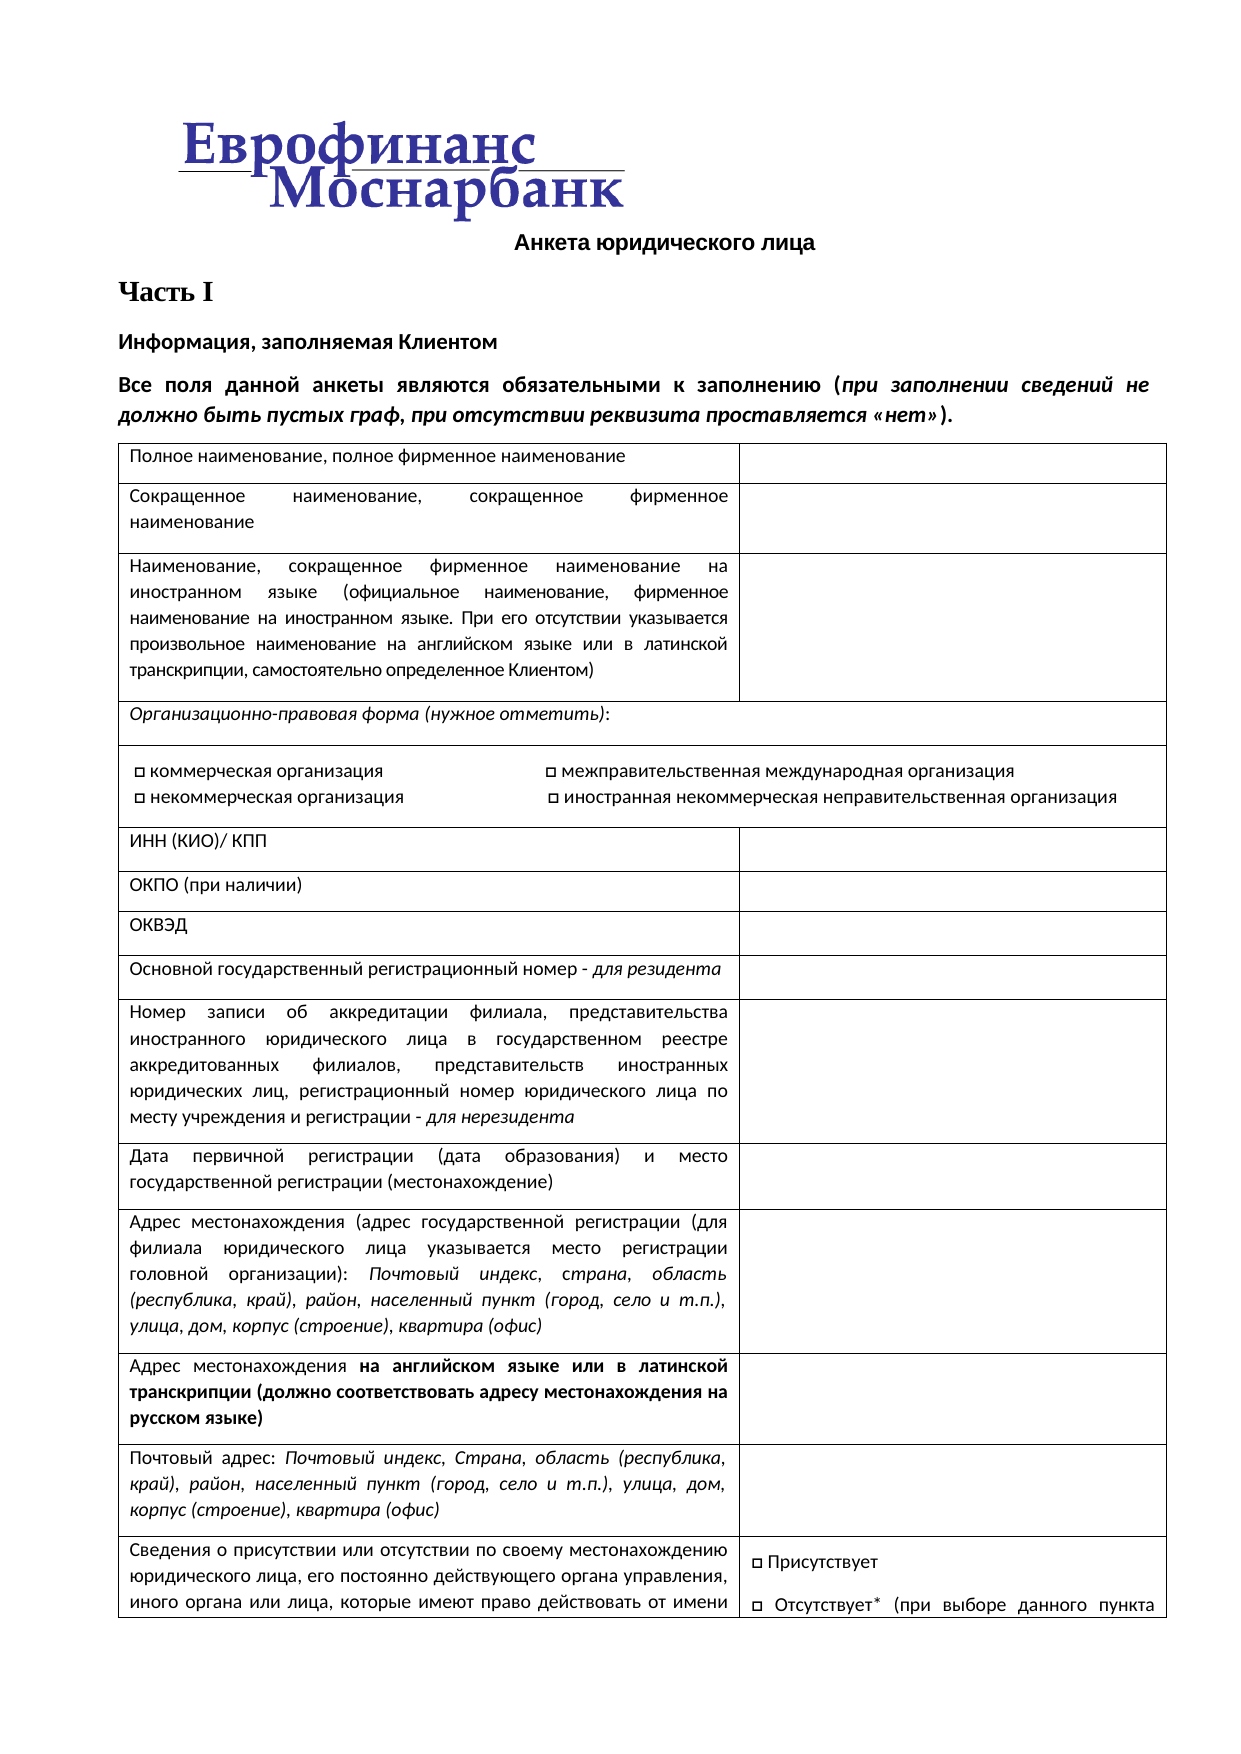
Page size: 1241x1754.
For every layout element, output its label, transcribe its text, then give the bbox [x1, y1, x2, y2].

table_cell ОКПО (при наличии) [119, 872, 739, 911]
table_cell Номер записи об аккредитации филиала, представительства иностранного юридического лица в государственном реестре аккредитованных филиалов, представительств иностранных юридических лиц, регистрационный номер юридического лица по месту учреждения и регистрации - для нерезидента [119, 1000, 739, 1143]
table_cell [740, 1537, 1166, 1617]
text Часть I [118, 274, 1152, 308]
table_cell [740, 1144, 1166, 1208]
table_header Полное наименование, полное фирменное наименование [119, 444, 739, 482]
table_cell [740, 484, 1166, 552]
table_cell [740, 1210, 1166, 1352]
table_cell Почтовый адрес: Почтовый индекс, Страна, область (республика, край), район, населенный пункт (город, село и т.п.), улица, дом, корпус (строение), квартира (офис) [119, 1445, 739, 1536]
table_cell [740, 828, 1166, 871]
table_cell Адрес местонахождения на английском языке или в латинской транскрипции (должно соответствовать адресу местонахождения на русском языке) [119, 1354, 739, 1444]
picture [177, 103, 628, 227]
text Все поля данной анкеты являются обязательными к заполнению (при заполнении сведений не должно быть пустых граф, при отсутствии реквизита проставляется «нет»). [118, 370, 1152, 428]
table_cell [740, 872, 1166, 911]
table_cell Сокращенное наименование, сокращенное фирменное наименование [119, 484, 739, 552]
table_cell [740, 1354, 1166, 1444]
table_cell [740, 912, 1166, 955]
table_cell Основной государственный регистрационный номер - для резидента [119, 956, 739, 999]
text Информация, заполняемая Клиентом [118, 327, 1152, 355]
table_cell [119, 1537, 739, 1617]
table_cell ИНН (КИО)/ КПП [119, 828, 739, 871]
table_header [740, 444, 1166, 482]
table_cell ОКВЭД [119, 912, 739, 955]
table_cell [740, 956, 1166, 999]
table_cell [740, 554, 1166, 701]
table_cell [740, 1445, 1166, 1536]
table_cell Организационно-правовая форма (нужное отметить): [119, 702, 1166, 744]
table_cell Дата первичной регистрации (дата образования) и место государственной регистрации (местонахождение) [119, 1144, 739, 1208]
table_cell Адрес местонахождения (адрес государственной регистрации (для филиала юридического лица указывается место регистрации головной организации): Почтовый индекс, страна, область (республика, край), район, населенный пункт (город, село и т.п.), улица, дом, корпус (строение), квартира (офис) [119, 1210, 739, 1352]
table_cell [740, 1000, 1166, 1143]
text Анкета юридического лица [177, 229, 1152, 255]
table_cell Наименование, сокращенное фирменное наименование на иностранном языке (официальное наименование, фирменное наименование на иностранном языке. При его отсутствии указывается произвольное наименование на английском языке или в латинской транскрипции, самостоятельно определенное Клиентом) [119, 554, 739, 701]
table_cell □ коммерческая организация □ межправительственная международная организация □ некоммерческая организация □ иностранная некоммерческая неправительственная организация [119, 746, 1166, 827]
